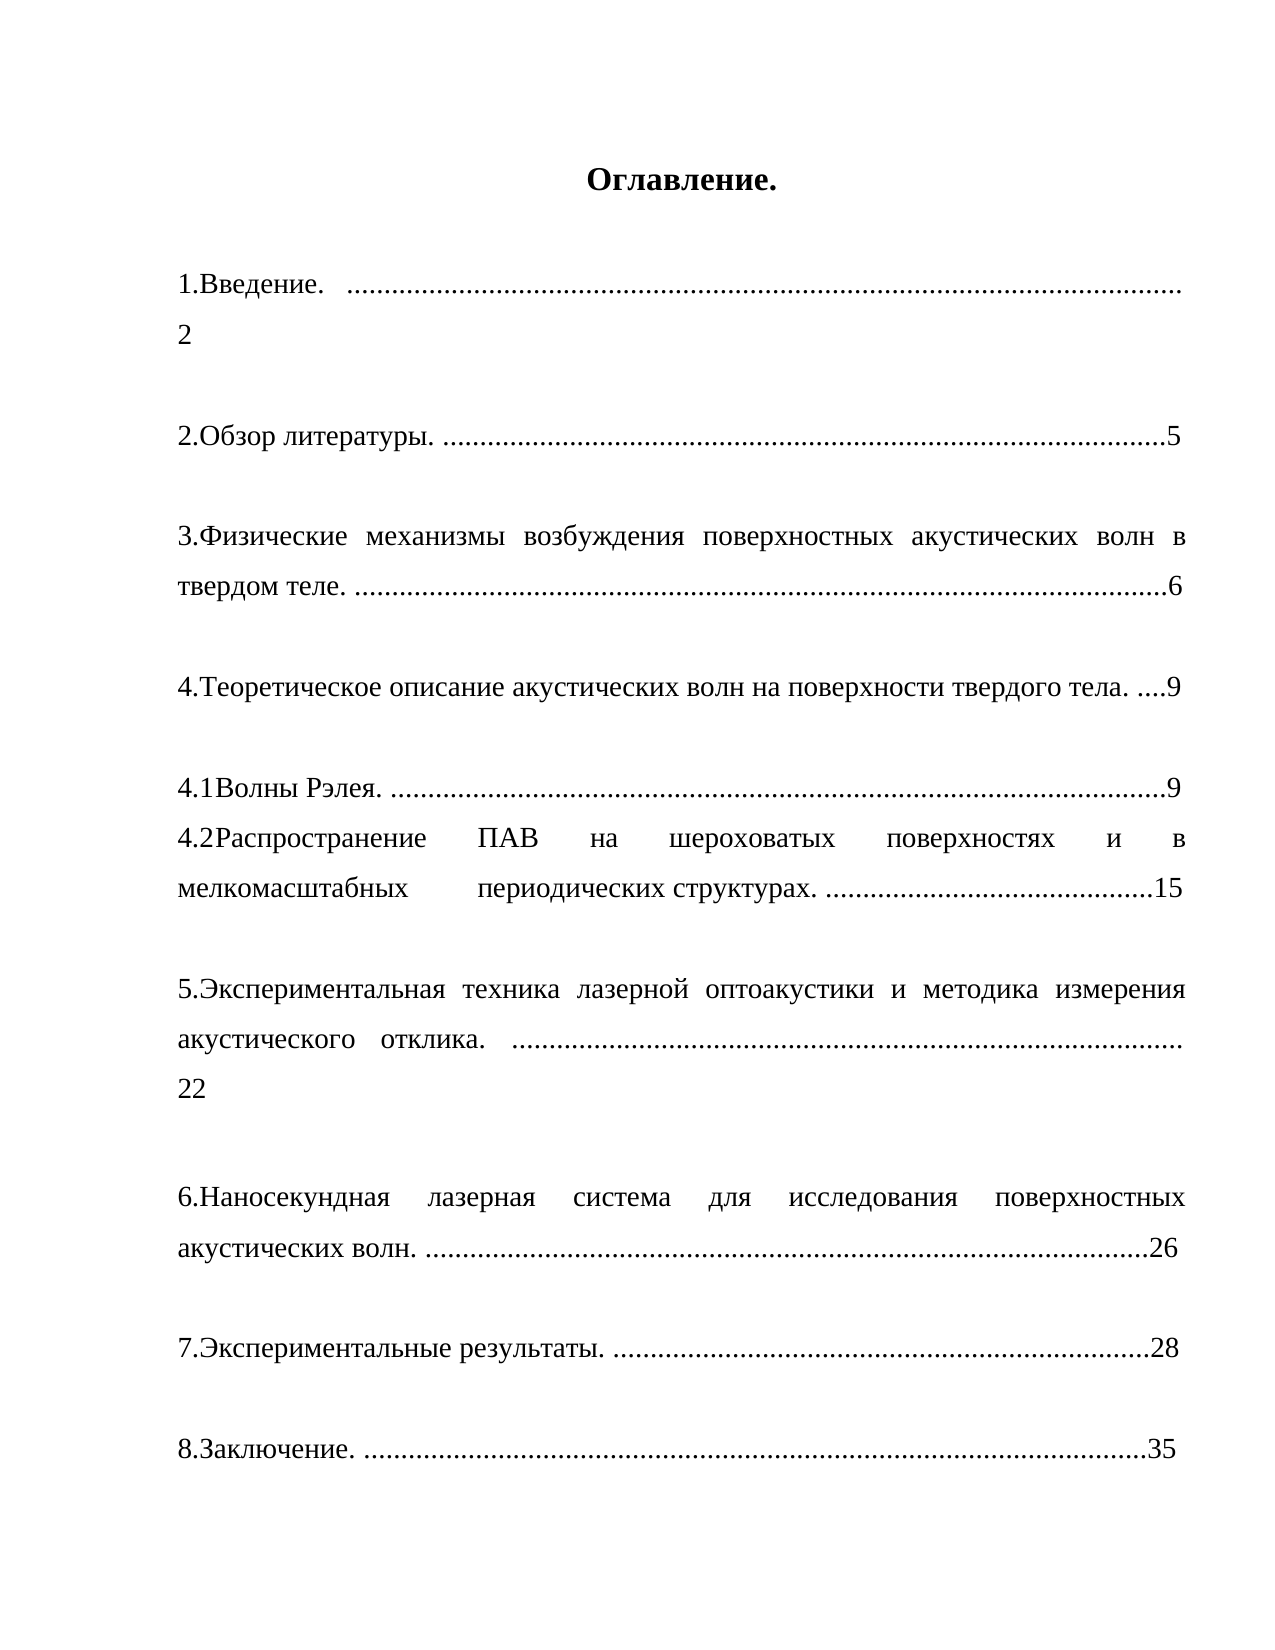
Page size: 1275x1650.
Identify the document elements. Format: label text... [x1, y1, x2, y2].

text 7.Экспериментальные результаты. ........................................................................28 [177, 1331, 1186, 1364]
text 4.2 Распространение ПАВ на шероховатых поверхностях и в мелкомасштабных периодических структурах. ............................................15 [177, 820, 1186, 904]
text 4.1 Волны Рэлея. ........................................................................................................9 [177, 770, 1186, 803]
text 1.Введение. ................................................................................................................2 [177, 267, 1186, 351]
text 3.Физические механизмы возбуждения поверхностных акустических волн в твердом теле. .............................................................................................................6 [177, 518, 1186, 602]
text 6.Наносекундная лазерная система для исследования поверхностных акустических волн. .................................................................................................26 [177, 1180, 1186, 1264]
text 5.Экспериментальная техника лазерной оптоакустики и методика измерения акустического отклика. .......................................................................................... 22 [177, 971, 1186, 1105]
text 2.Обзор литературы. .................................................................................................5 [177, 418, 1186, 451]
text 8.Заключение. .........................................................................................................35 [177, 1431, 1186, 1465]
text Оглавление. [177, 159, 1186, 197]
text 4.Теоретическое описание акустических волн на поверхности твердого тела. ....9 [177, 669, 1186, 703]
